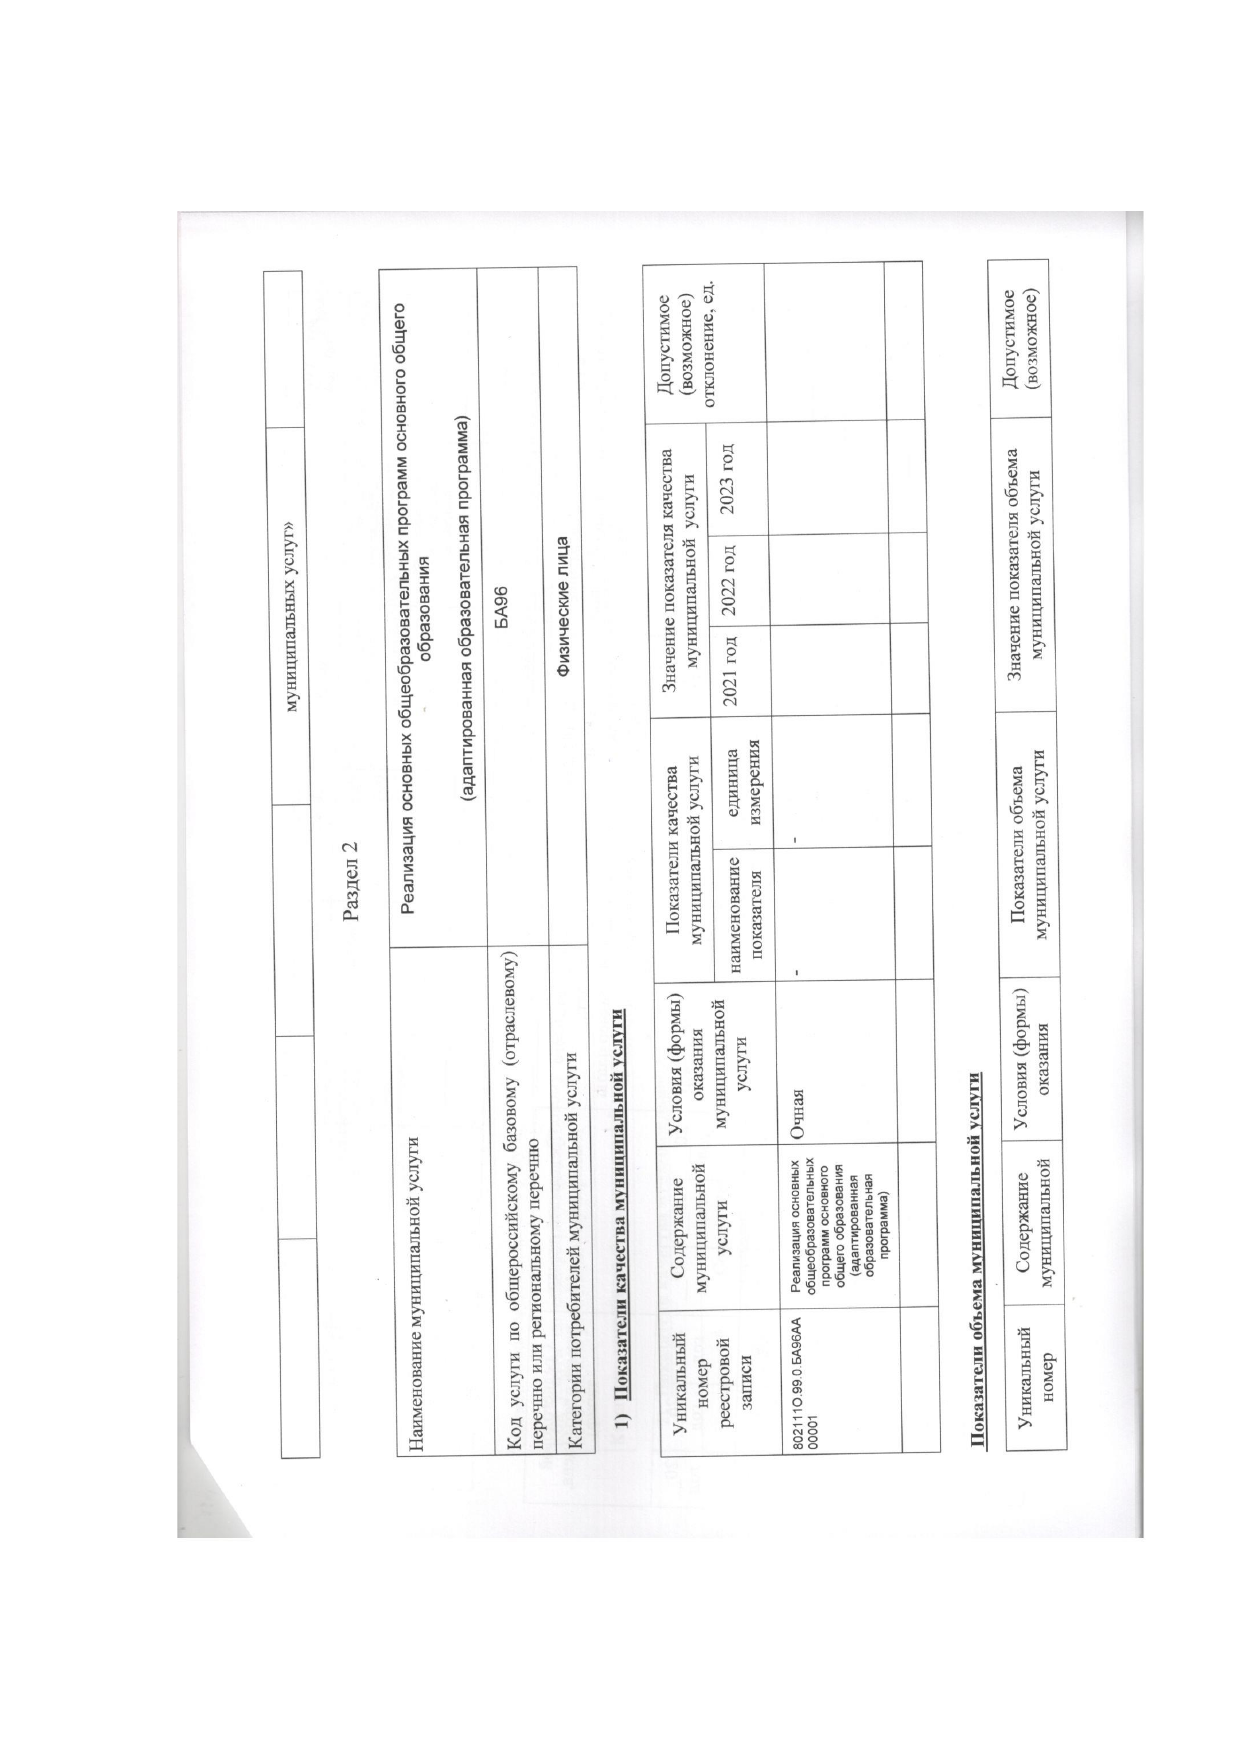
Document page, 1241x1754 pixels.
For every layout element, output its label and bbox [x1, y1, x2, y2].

picture [177, 211, 1152, 1552]
